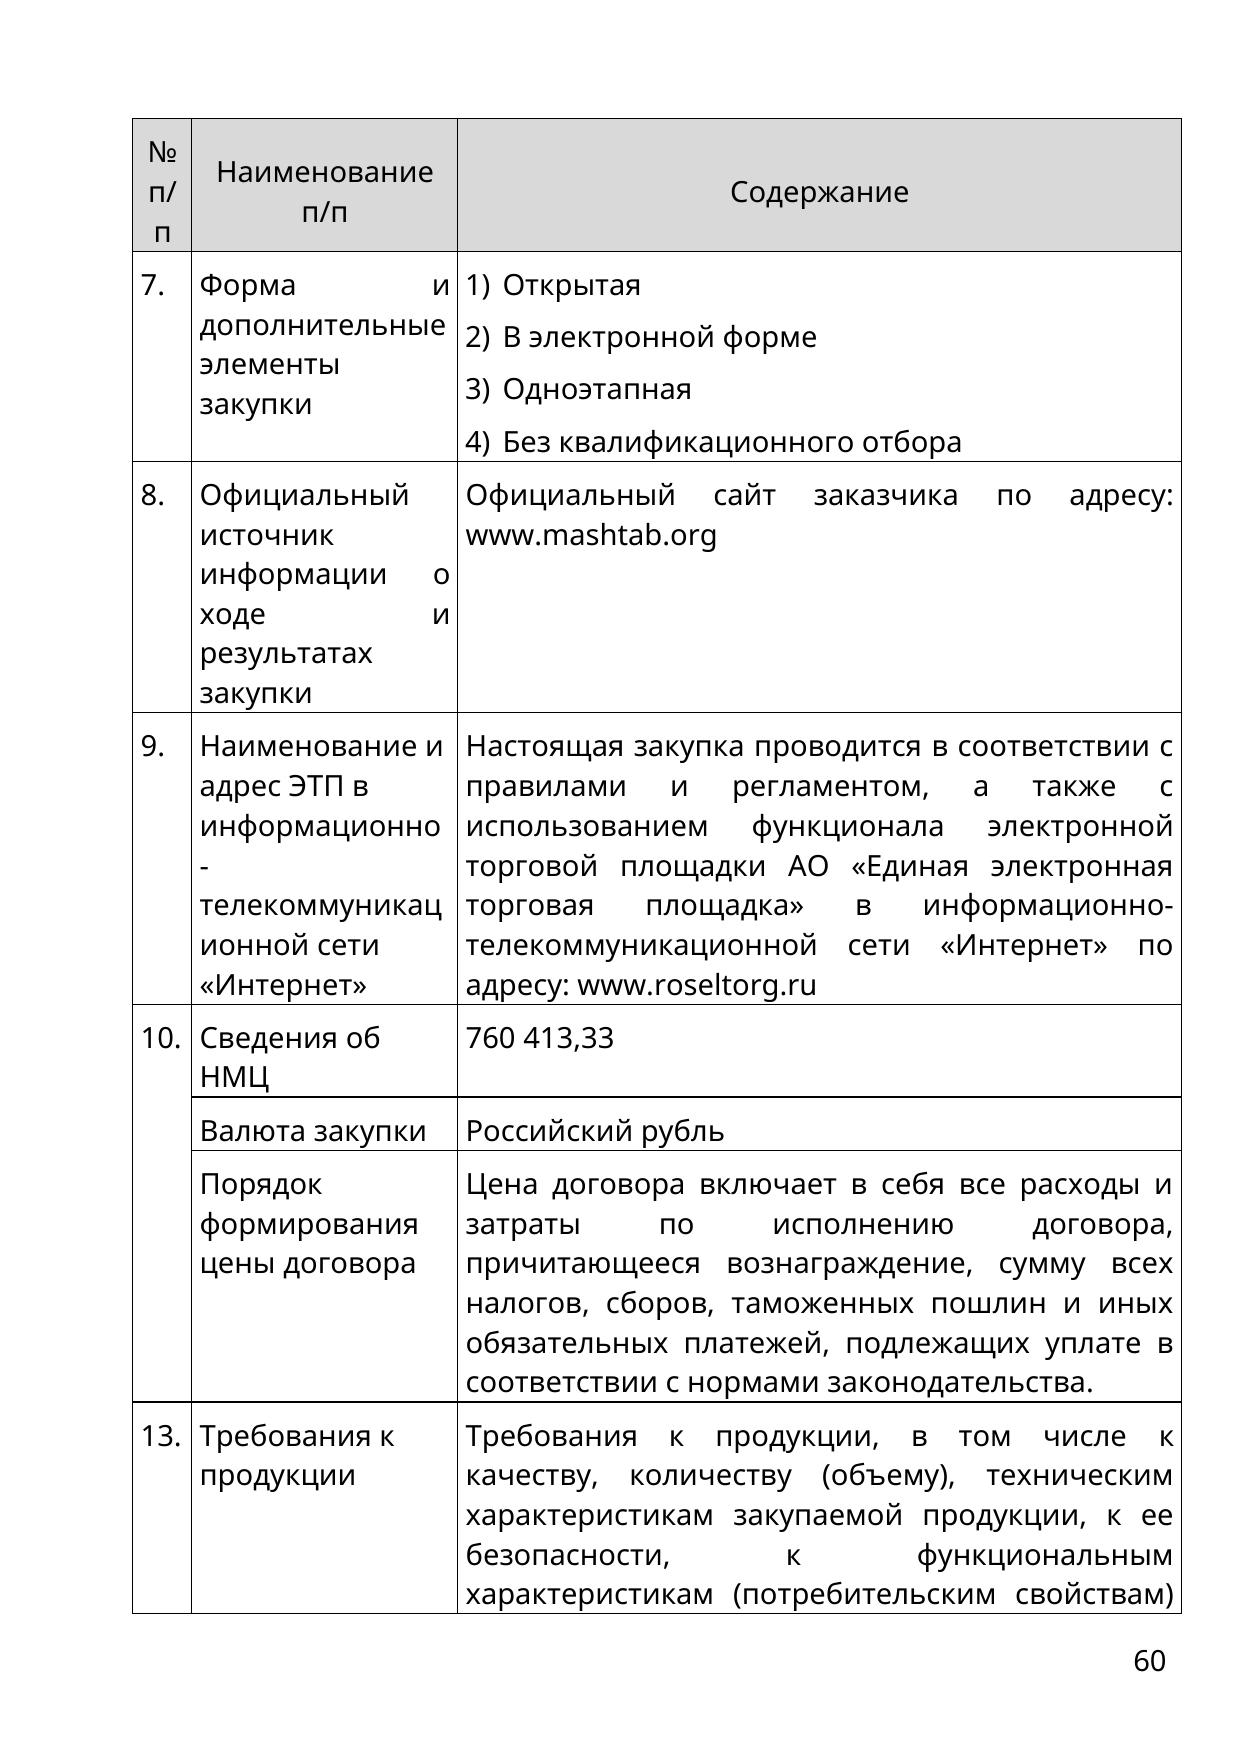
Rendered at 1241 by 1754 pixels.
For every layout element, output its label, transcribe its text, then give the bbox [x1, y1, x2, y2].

table_header № п/п [133, 119, 191, 251]
table_cell 760 413,33 [458, 1005, 1181, 1096]
table_header Наименование п/п [192, 119, 457, 251]
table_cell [458, 1403, 1181, 1613]
table_cell Настоящая закупка проводится в соответствии с правилами и регламентом, а также с использованием функционала электронной торговой площадки АО «Единая электронная торговая площадка» в информационно-телекоммуникационной сети «Интернет» по адресу: www.roseltorg.ru [458, 713, 1181, 1003]
table_cell [133, 713, 191, 1003]
table_cell [133, 1403, 191, 1613]
table_cell Цена договора включает в себя все расходы и затраты по исполнению договора, причитающееся вознаграждение, сумму всех налогов, сборов, таможенных пошлин и иных обязательных платежей, подлежащих уплате в соответствии с нормами законодательства. [458, 1151, 1181, 1401]
table_cell Российский рубль [458, 1098, 1181, 1150]
table_cell Наименование и адрес ЭТП в информационно-телекоммуникационной сети «Интернет» [192, 713, 457, 1003]
table_cell [133, 462, 191, 712]
table_cell Официальный источник информации о ходе и результатах закупки [192, 462, 457, 712]
table_cell [133, 252, 191, 461]
table_cell Официальный сайт заказчика по адресу: www.mashtab.org [458, 462, 1181, 712]
table_cell Открытая В электронной форме Одноэтапная Без квалификационного отбора [458, 252, 1181, 461]
table_cell Порядок формирования цены договора [192, 1151, 457, 1401]
table_cell Требования к продукции [192, 1403, 457, 1613]
table_header Содержание [458, 119, 1181, 251]
table_cell Сведения об НМЦ [192, 1005, 457, 1096]
table_cell Форма и дополнительные элементы закупки [192, 252, 457, 461]
table_cell Валюта закупки [192, 1098, 457, 1150]
table_cell [133, 1005, 191, 1401]
